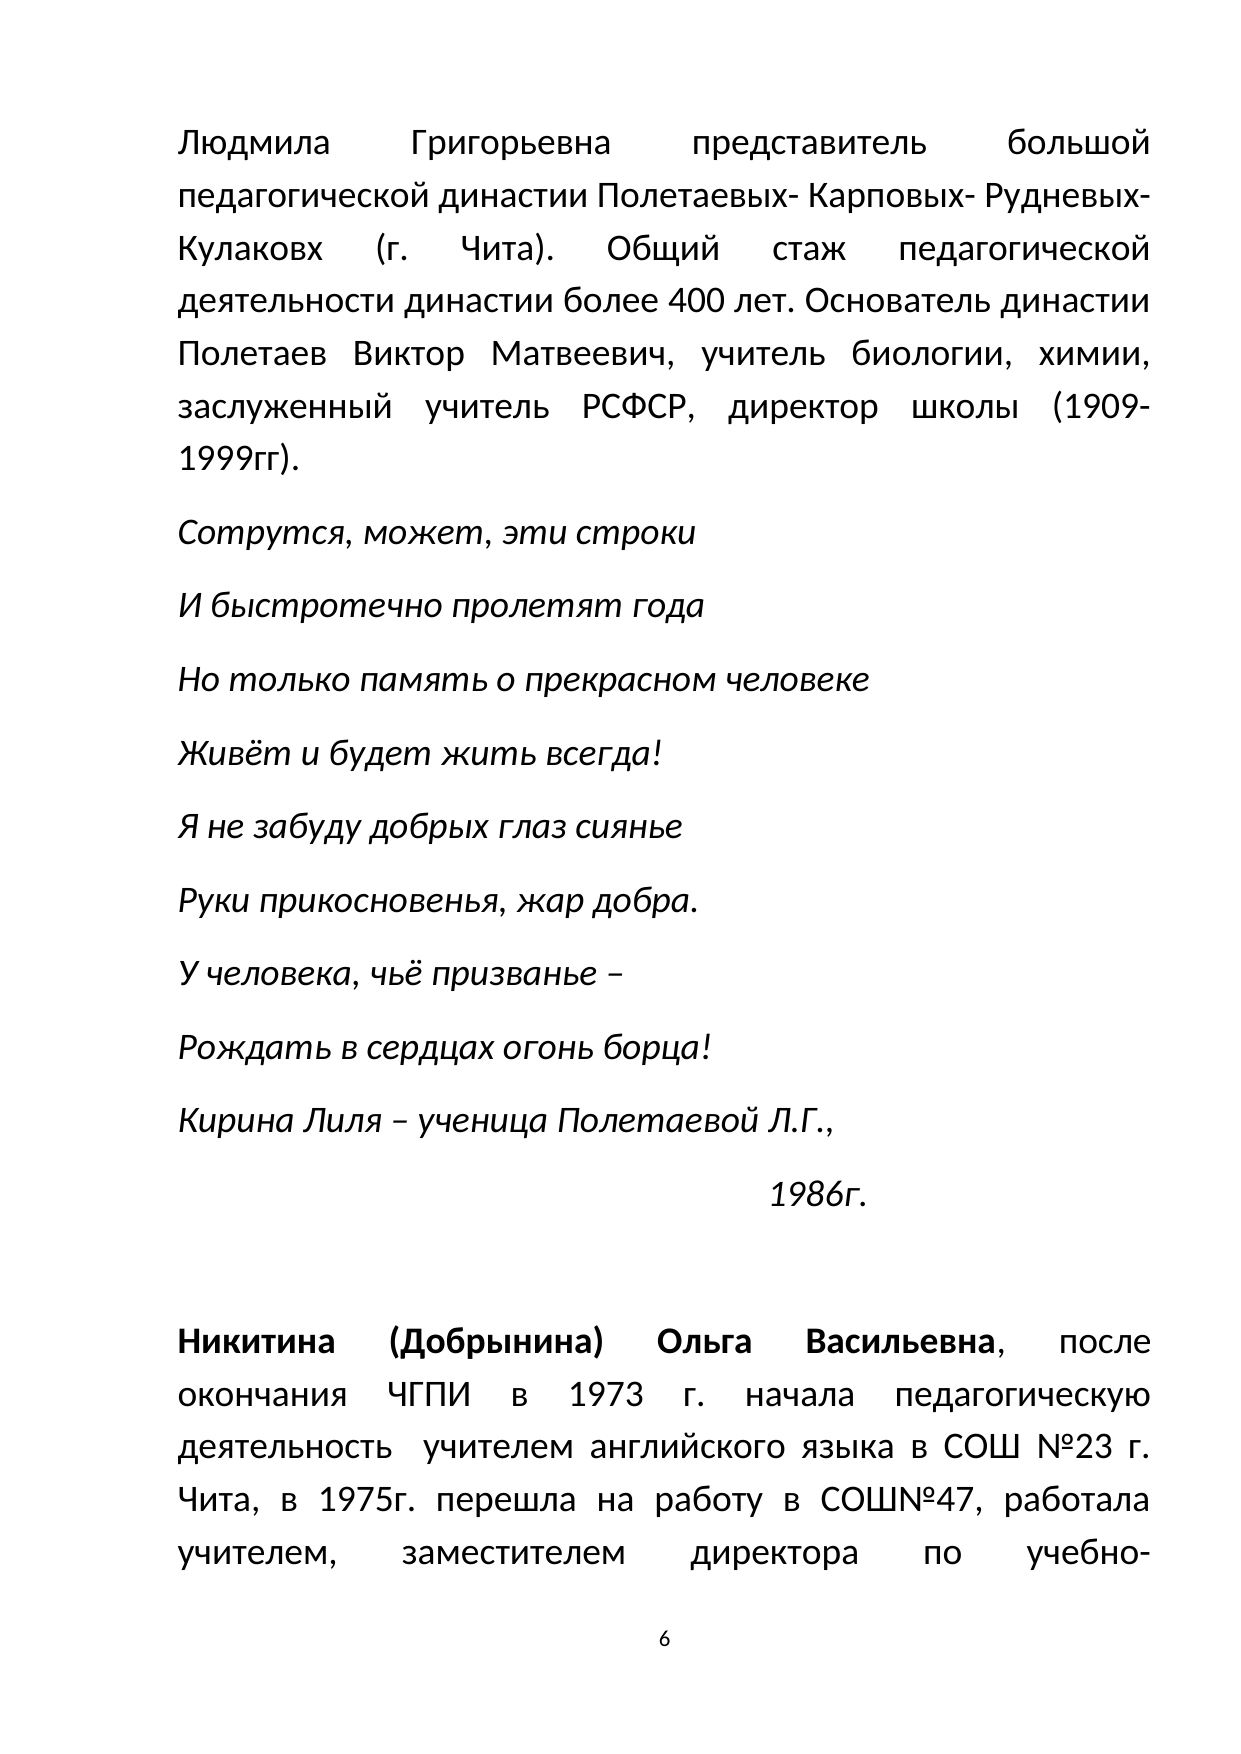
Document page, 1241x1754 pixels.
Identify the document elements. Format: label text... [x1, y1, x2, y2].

text Руки прикосновенья, жар добра. [177, 876, 1152, 921]
text Кирина Лиля – ученица Полетаевой Л.Г., [177, 1096, 1152, 1142]
text Я не забуду добрых глаз сиянье [177, 802, 1152, 848]
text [177, 1317, 1152, 1573]
text Людмила Григорьевна представитель большой педагогической династии Полетаевых- Карповых- Рудневых-Кулаковх (г. Чита). Общий стаж педагогической деятельности династии более 400 лет. Основатель династии Полетаев Виктор Матвеевич, учитель биологии, химии, заслуженный учитель РСФСР, директор школы (1909- 1999гг). [177, 118, 1152, 480]
text У человека, чьё призванье – [177, 949, 1152, 995]
text Живёт и будет жить всегда! [177, 728, 1152, 774]
text 1986г. [693, 1170, 1152, 1216]
text Сотрутся, может, эти строки [177, 508, 1152, 554]
text Рождать в сердцах огонь борца! [177, 1023, 1152, 1068]
text И быстротечно пролетят года [177, 581, 1152, 627]
text Но только память о прекрасном человеке [177, 655, 1152, 701]
